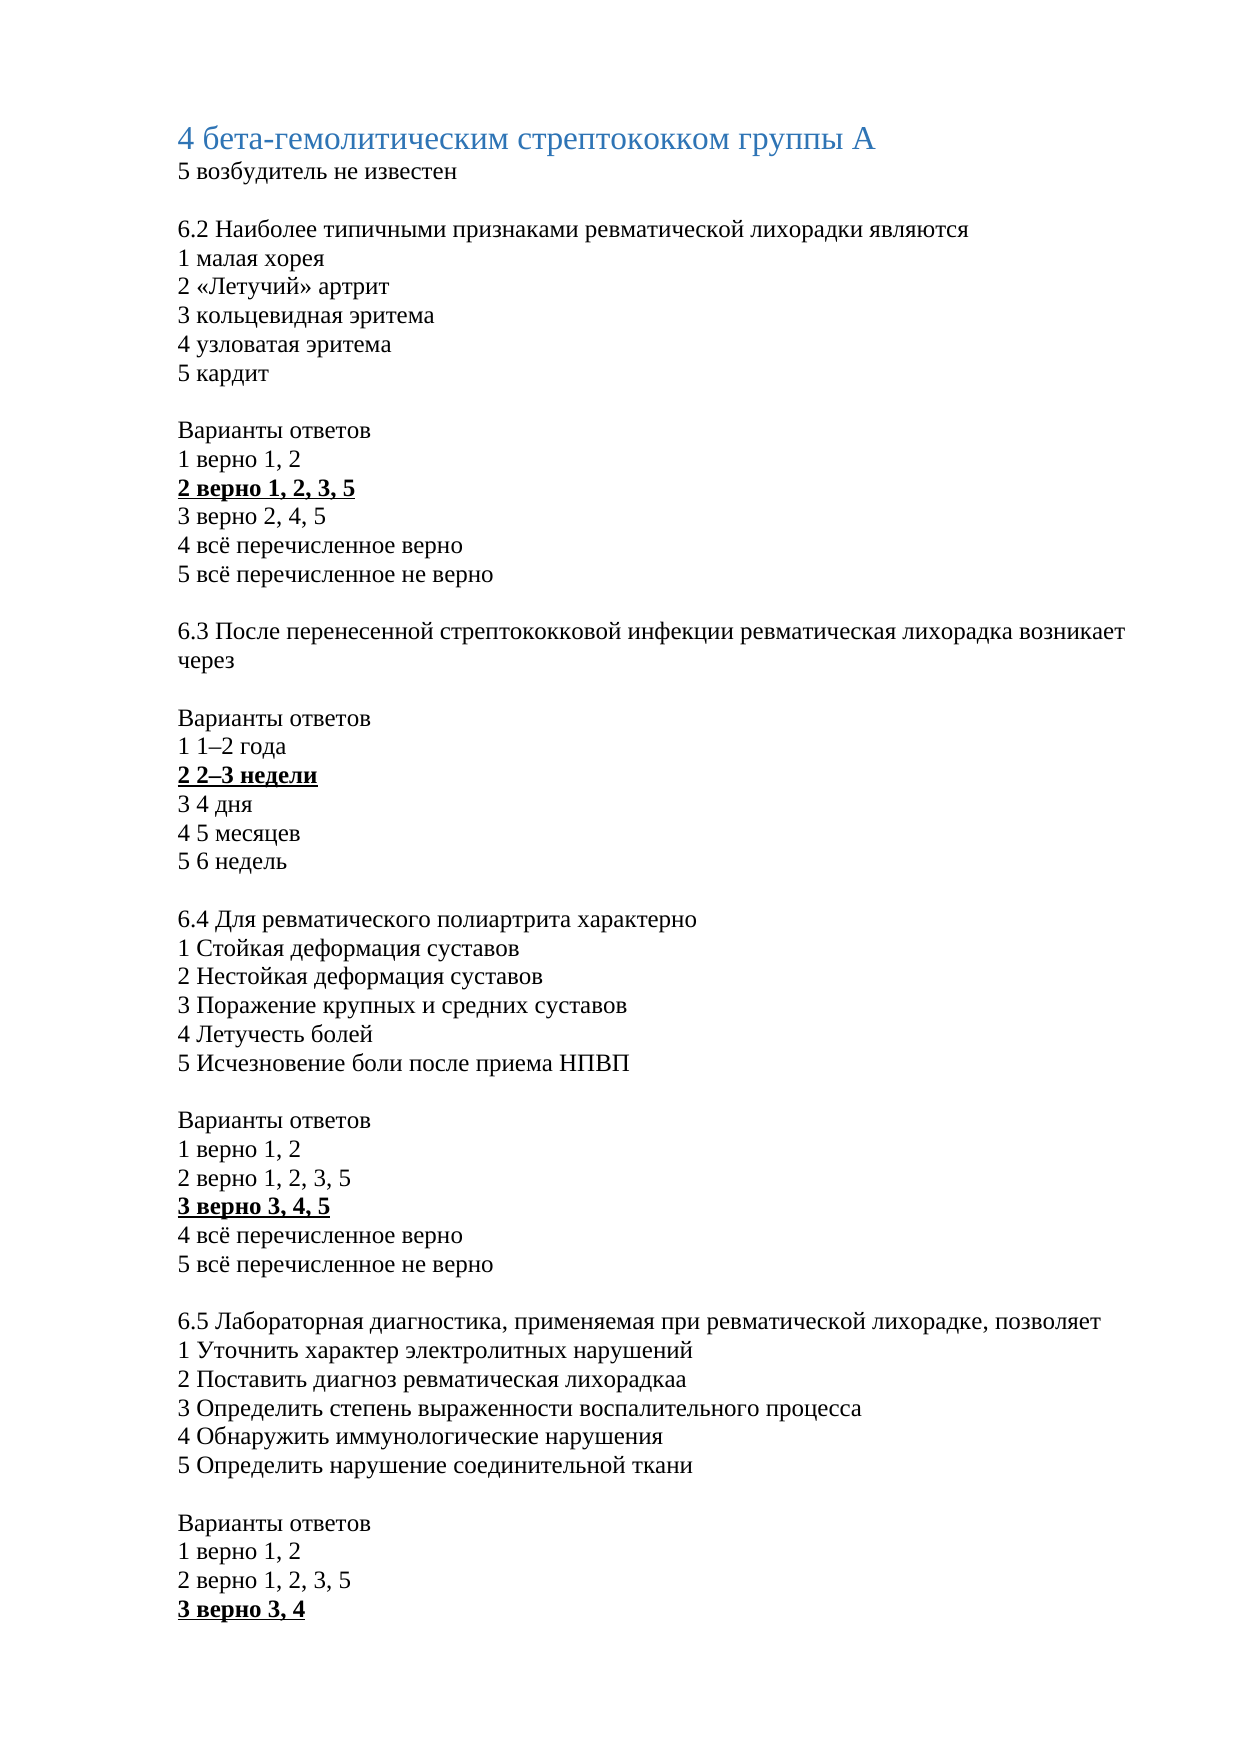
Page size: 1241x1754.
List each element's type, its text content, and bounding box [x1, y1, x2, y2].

text 3 Поражение крупных и средних суставов [177, 990, 1152, 1019]
text Варианты ответов [177, 703, 1152, 731]
text 2 Поставить диагноз ревматическая лихорадкаа [177, 1364, 1152, 1393]
text 1 Стойкая деформация суставов [177, 933, 1152, 961]
text 1 Уточнить характер электролитных нарушений [177, 1335, 1152, 1364]
text Варианты ответов [177, 415, 1152, 444]
text 5 6 недель [177, 846, 1152, 875]
text 1 верно 1, 2 [177, 1536, 1152, 1565]
text 5 всё перечисленное не верно [177, 1249, 1152, 1278]
text 3 верно 3, 4, 5 [177, 1191, 1152, 1220]
text 6.5 Лабораторная диагностика, применяемая при ревматической лихорадке, позволяет [177, 1306, 1152, 1335]
text 5 возбудитель не известен [177, 156, 1152, 185]
text 2 верно 1, 2, 3, 5 [177, 1565, 1152, 1594]
text 2 2–3 недели [177, 760, 1152, 789]
text 4 Обнаружить иммунологические нарушения [177, 1421, 1152, 1450]
text 2 Нестойкая деформация суставов [177, 961, 1152, 990]
text 4 5 месяцев [177, 818, 1152, 846]
text 3 верно 3, 4 [177, 1594, 1152, 1623]
text 5 кардит [177, 358, 1152, 386]
text 4 узловатая эритема [177, 329, 1152, 358]
text 4 всё перечисленное верно [177, 530, 1152, 559]
text 5 Определить нарушение соединительной ткани [177, 1450, 1152, 1479]
text 1 1–2 года [177, 731, 1152, 760]
text Варианты ответов [177, 1105, 1152, 1134]
text 1 верно 1, 2 [177, 1134, 1152, 1163]
text 3 кольцевидная эритема [177, 300, 1152, 329]
text 1 малая хорея [177, 243, 1152, 271]
text 3 верно 2, 4, 5 [177, 501, 1152, 530]
text 2 верно 1, 2, 3, 5 [177, 473, 1152, 501]
text Варианты ответов [177, 1508, 1152, 1536]
text 2 верно 1, 2, 3, 5 [177, 1163, 1152, 1191]
text 6.4 Для ревматического полиартрита характерно [177, 904, 1152, 933]
text 6.2 Наиболее типичными признаками ревматической лихорадки являются [177, 214, 1152, 243]
text 4 всё перечисленное верно [177, 1220, 1152, 1249]
subtitle 4 бета-гемолитическим стрептококком группы А [177, 118, 1152, 156]
text 1 верно 1, 2 [177, 444, 1152, 473]
text 5 Исчезновение боли после приема НПВП [177, 1048, 1152, 1076]
text 4 Летучесть болей [177, 1019, 1152, 1048]
text 3 4 дня [177, 789, 1152, 818]
text 2 «Летучий» артрит [177, 271, 1152, 300]
text 5 всё перечисленное не верно [177, 559, 1152, 588]
text 6.3 После перенесенной стрептококковой инфекции ревматическая лихорадка возникает через [177, 616, 1152, 674]
text 3 Определить степень выраженности воспалительного процесса [177, 1393, 1152, 1421]
